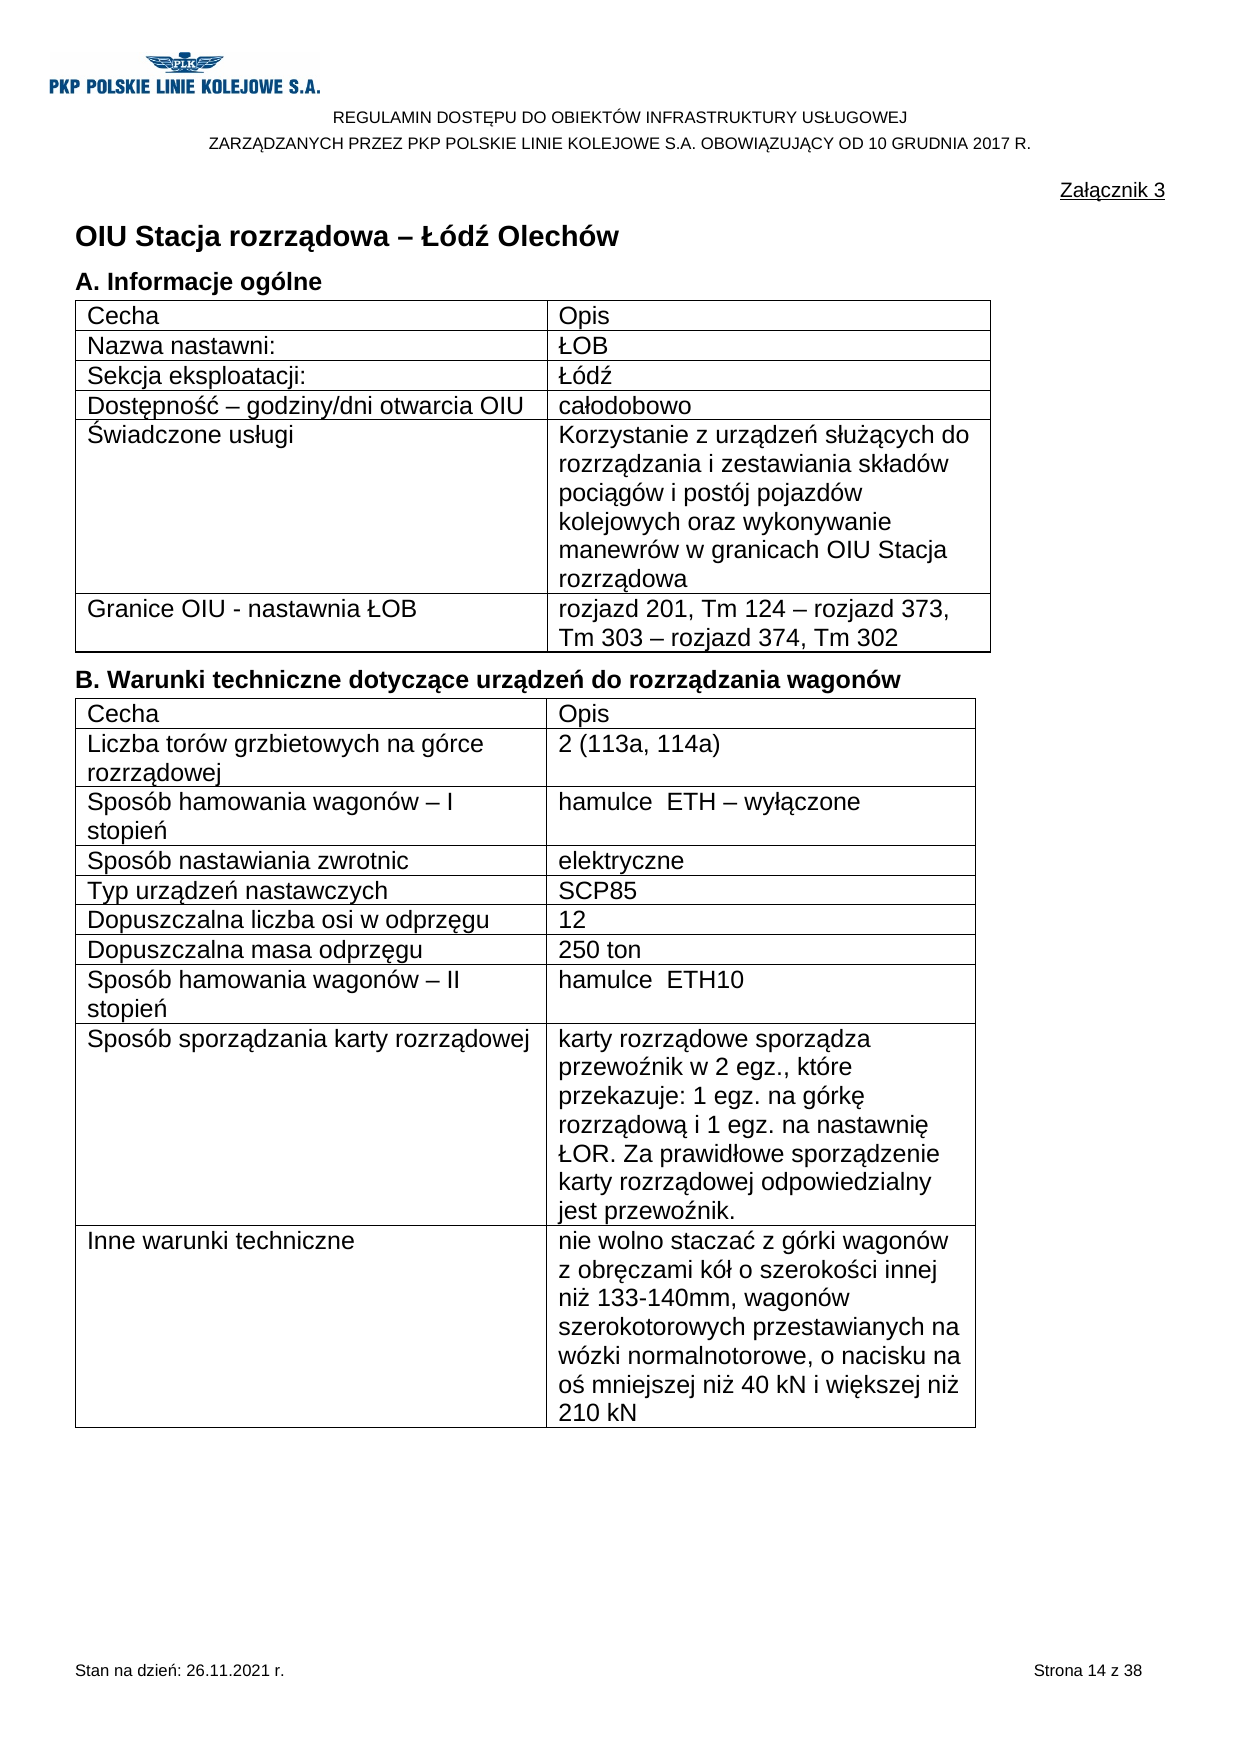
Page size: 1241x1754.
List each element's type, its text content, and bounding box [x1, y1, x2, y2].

table_cell nie wolno staczać z górki wagonów z obręczami kół o szerokości innej niż 133-140mm, wagonów szerokotorowych przestawianych na wózki normalnotorowe, o nacisku na oś mniejszej niż 40 kN i większej niż 210 kN [547, 1226, 975, 1427]
subtitle B. Warunki techniczne dotyczące urządzeń do rozrządzania wagonów [75, 665, 1165, 694]
subtitle A. Informacje ogólne [75, 267, 1165, 296]
table_header Cecha [76, 699, 546, 728]
table_cell rozjazd 201, Tm 124 – rozjazd 373, Tm 303 – rozjazd 374, Tm 302 [548, 594, 990, 651]
subtitle OIU Stacja rozrządowa – Łódź Olechów [75, 219, 1165, 252]
table_cell Typ urządzeń nastawczych [76, 876, 546, 904]
table_cell Świadczone usługi [76, 420, 547, 593]
table_cell SCP85 [547, 876, 975, 904]
picture [49, 52, 320, 94]
table_cell Inne warunki techniczne [76, 1226, 546, 1427]
table_cell elektryczne [547, 846, 975, 874]
table_cell Sposób sporządzania karty rozrządowej [76, 1024, 546, 1225]
table_cell hamulce ETH10 [547, 965, 975, 1022]
table_cell Dopuszczalna masa odprzęgu [76, 935, 546, 964]
table_cell Sposób hamowania wagonów – I stopień [76, 787, 546, 845]
table_cell Nazwa nastawni: [76, 331, 547, 360]
table_cell Sposób hamowania wagonów – II stopień [76, 965, 546, 1022]
table_cell ŁOB [548, 331, 990, 360]
table_header Opis [547, 699, 975, 728]
table_cell Dopuszczalna liczba osi w odprzęgu [76, 905, 546, 934]
table_cell Sekcja eksploatacji: [76, 361, 547, 389]
table_header Opis [548, 301, 990, 330]
table_cell hamulce ETH – wyłączone [547, 787, 975, 845]
table_cell 12 [547, 905, 975, 934]
table_cell 2 (113a, 114a) [547, 729, 975, 786]
table_cell Łódź [548, 361, 990, 389]
table_cell karty rozrządowe sporządza przewoźnik w 2 egz., które przekazuje: 1 egz. na górkę rozrządową i 1 egz. na nastawnię ŁOR. Za prawidłowe sporządzenie karty rozrządowej odpowiedzialny jest przewoźnik. [547, 1024, 975, 1225]
table_cell 250 ton [547, 935, 975, 964]
table_cell Korzystanie z urządzeń służących do rozrządzania i zestawiania składów pociągów i postój pojazdów kolejowych oraz wykonywanie manewrów w granicach OIU Stacja rozrządowa [548, 420, 990, 593]
table_cell Granice OIU - nastawnia ŁOB [76, 594, 547, 651]
table_cell Liczba torów grzbietowych na górce rozrządowej [76, 729, 546, 786]
table_cell Sposób nastawiania zwrotnic [76, 846, 546, 874]
table_header Cecha [76, 301, 547, 330]
table_cell Dostępność – godziny/dni otwarcia OIU [76, 391, 547, 419]
table_cell całodobowo [548, 391, 990, 419]
